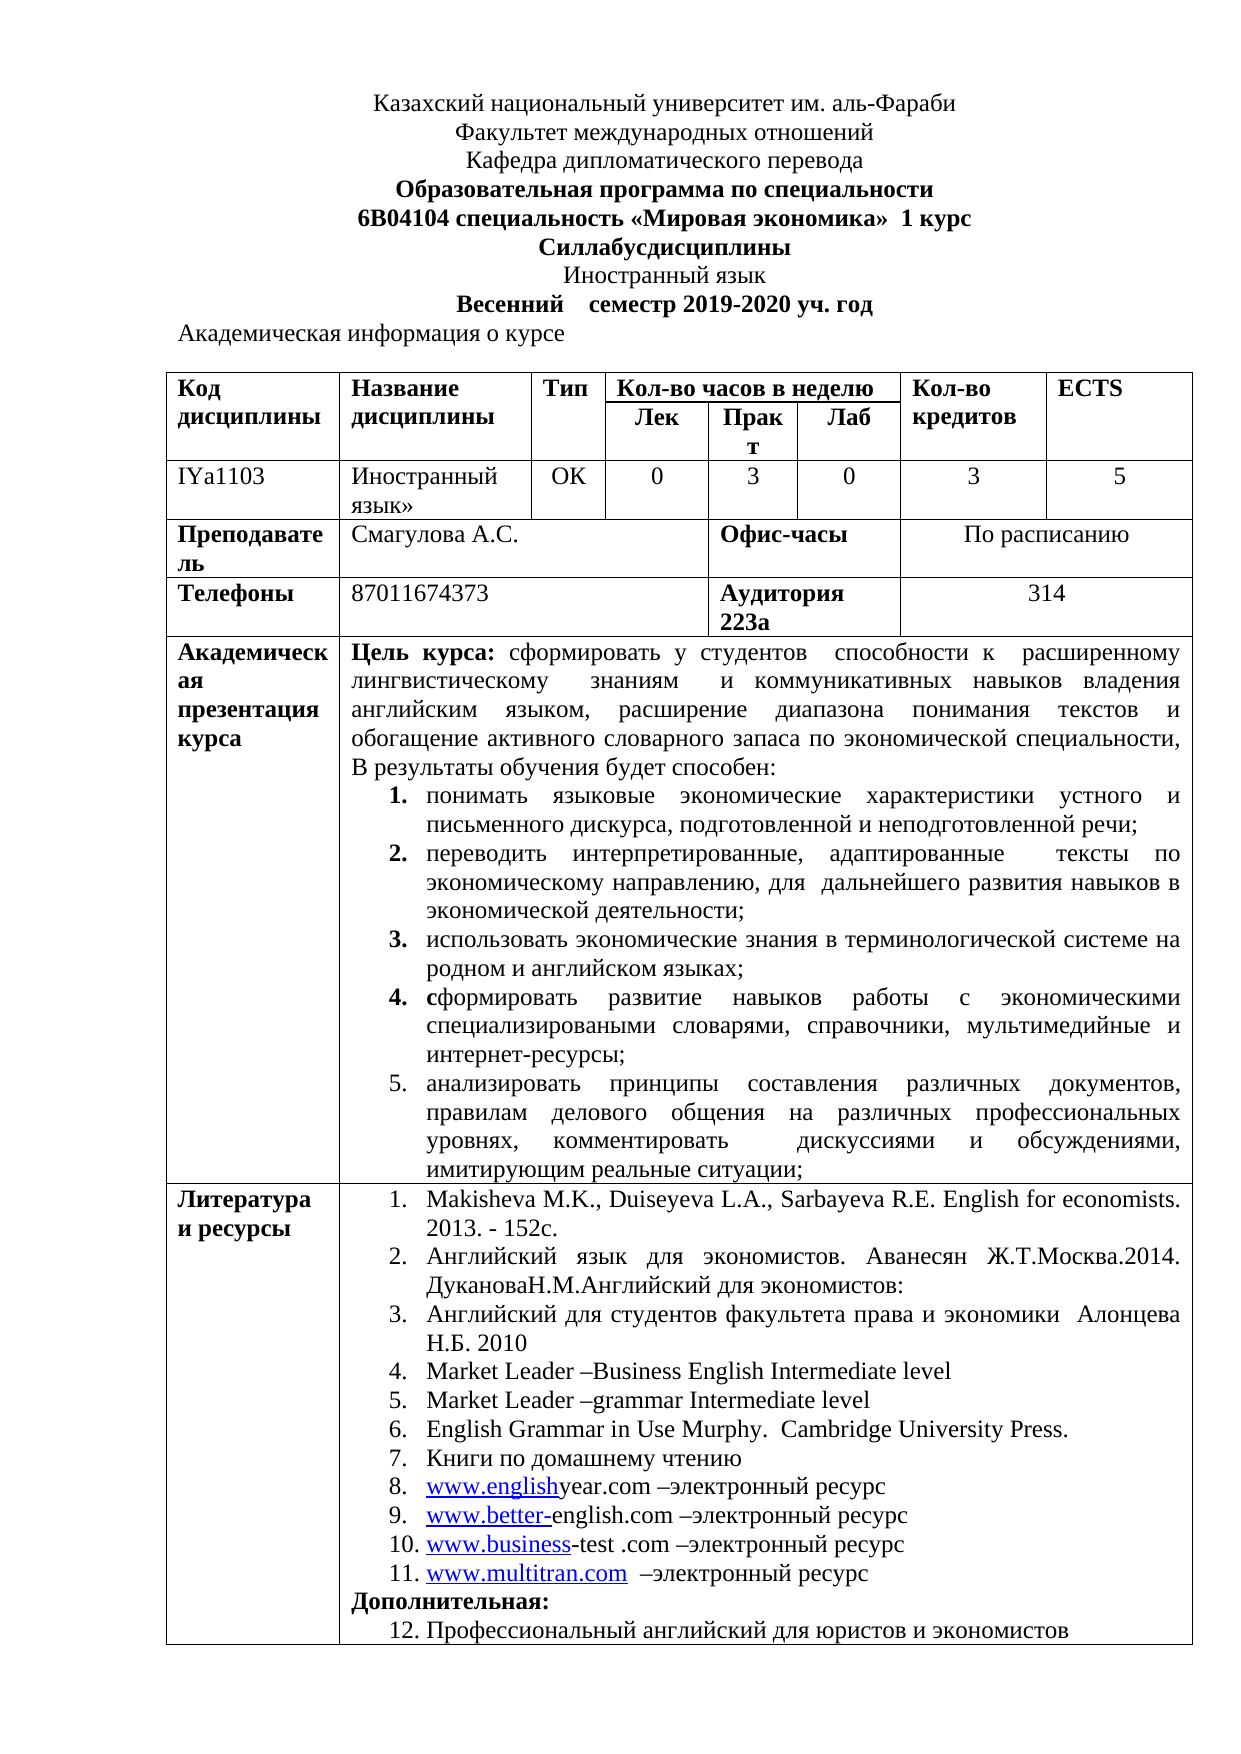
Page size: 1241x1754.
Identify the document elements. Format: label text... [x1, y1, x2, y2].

text Кафедра дипломатического перевода [177, 145, 1152, 174]
table_cell Смагулова А.С. [340, 520, 708, 577]
table_cell Преподаватель [167, 520, 339, 577]
table_header Кол-во часов в неделю [606, 373, 900, 401]
table_cell IYa1103 [167, 461, 339, 518]
text Казахский национальный университет им. аль-Фараби [177, 88, 1152, 117]
table_cell 3 [709, 461, 797, 518]
text Академическая информация о курсе [177, 318, 1152, 347]
table_header Кол-во кредитов [901, 373, 1046, 460]
table_cell Иностранный язык» [340, 461, 531, 518]
text 6B04104 специальность «Мировая экономика» 1 курс [177, 203, 1152, 232]
text Образовательная программа по специальности [177, 174, 1152, 203]
table_header ECTS [1047, 373, 1192, 460]
table_cell 3 [901, 461, 1046, 518]
table_cell Лек [606, 403, 708, 460]
table_header Название дисциплины [340, 373, 531, 460]
table_cell ОК [532, 461, 605, 518]
text Силлабусдисциплины [177, 232, 1152, 260]
table_cell Телефоны [167, 578, 339, 636]
table_cell 0 [606, 461, 708, 518]
table_cell 87011674373 [340, 578, 708, 636]
text Иностранный язык [177, 260, 1152, 289]
table_cell 314 [901, 578, 1192, 636]
table_cell Офис-часы [709, 520, 900, 577]
table_cell Лаб [798, 403, 900, 460]
table_cell По расписанию [901, 520, 1192, 577]
table_cell 5 [1047, 461, 1192, 518]
text Факультет международных отношений [177, 117, 1152, 145]
table_cell Практ [709, 403, 797, 460]
text Весенний семестр 2019-2020 уч. год [177, 289, 1152, 318]
table_header Тип [532, 373, 605, 460]
table_cell Аудитория 223а [709, 578, 900, 636]
table_header Код дисциплины [167, 373, 339, 460]
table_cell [167, 1184, 339, 1644]
table_cell 0 [798, 461, 900, 518]
table_cell Цель курса: сформировать у студентов способности к расширенному лингвистическому знаниям и коммуникативных навыков владения английским языком, расширение диапазона понимания текстов и обогащение активного словарного запаса по экономической специальности, В результаты обучения будет способен: понимать языковые экономические характеристики устного и письменного дискурса, подготовленной и неподготовленной речи; переводить интерпретированные, адаптированные тексты по экономическому направлению, для дальнейшего развития навыков в экономической деятельности; использовать экономические знания в терминологической системе на родном и английском языках; сформировать развитие навыков работы с экономическими специализироваными словарями, справочники, мультимедийные и интернет-ресурсы; анализировать принципы составления различных документов, правилам делового общения на различных профессиональных уровнях, комментировать дискуссиями и обсуждениями, имитирующим реальные ситуации; [340, 637, 1192, 1183]
table_cell Академическая презентация курса [167, 637, 339, 1183]
